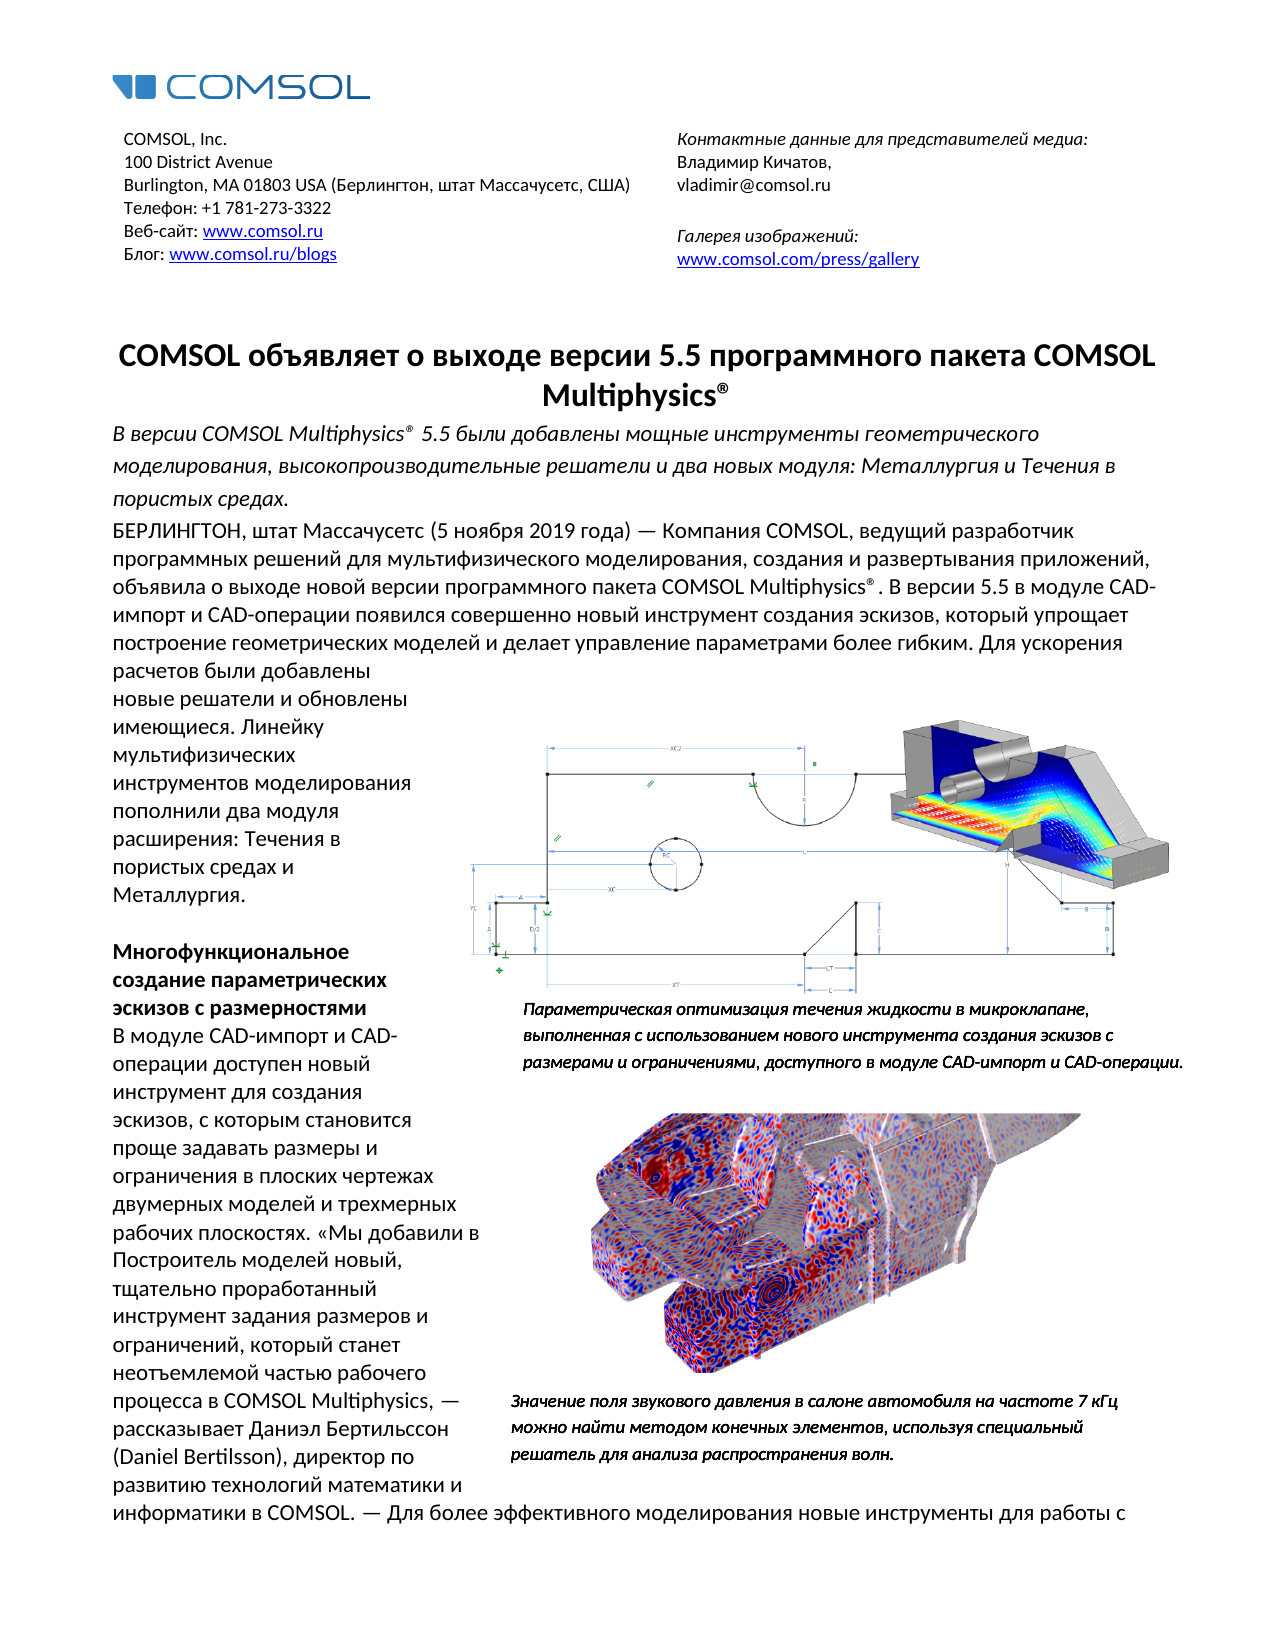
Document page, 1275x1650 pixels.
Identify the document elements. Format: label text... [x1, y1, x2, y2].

table_header Контактные данные для представителей медиа: Владимир Кичатов, vladimir@comsol.ru Галерея изображений: www.comsol.com/press/gallery [666, 128, 1110, 270]
picture [112, 75, 371, 99]
text БЕРЛИНГТОН, штат Массачусетс (5 ноября 2019 года) — Компания COMSOL, ведущий разработчик программных решений для мультифизического моделирования, создания и развертывания приложений, объявила о выходе новой версии программного пакета COMSOL Multiphysics®. В версии 5.5 в модуле CAD-импорт и CAD-операции появился совершенно новый инструмент создания эскизов, который упрощает построение геометрических моделей и делает управление параметрами более гибким. Для ускорения расчетов были добавлены новые решатели и обновлены имеющиеся. Линейку мультифизических инструментов моделирования пополнили два модуля расширения: Течения в пористых средах и Металлургия. [112, 516, 1162, 908]
table_header COMSOL, Inc. 100 District Avenue Burlington, MA 01803 USA (Берлингтон, штат Массачусетс, США) Телефон: +1 781-273-3322 Веб-сайт: www.comsol.ru Блог: www.comsol.ru/blogs [113, 128, 666, 270]
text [112, 1021, 1162, 1526]
subtitle В версии COMSOL Multiphysics® 5.5 были добавлены мощные инструменты геометрического моделирования, высокопроизводительные решатели и два новых модуля: Металлургия и Течения в пористых средах. [112, 419, 1162, 512]
text Многофункциональное создание параметрических эскизов с размерностями [112, 937, 437, 1021]
text COMSOL объявляет о выходе версии 5.5 программного пакета COMSOL Multiphysics® [112, 334, 1162, 415]
picture [437, 679, 1206, 1373]
